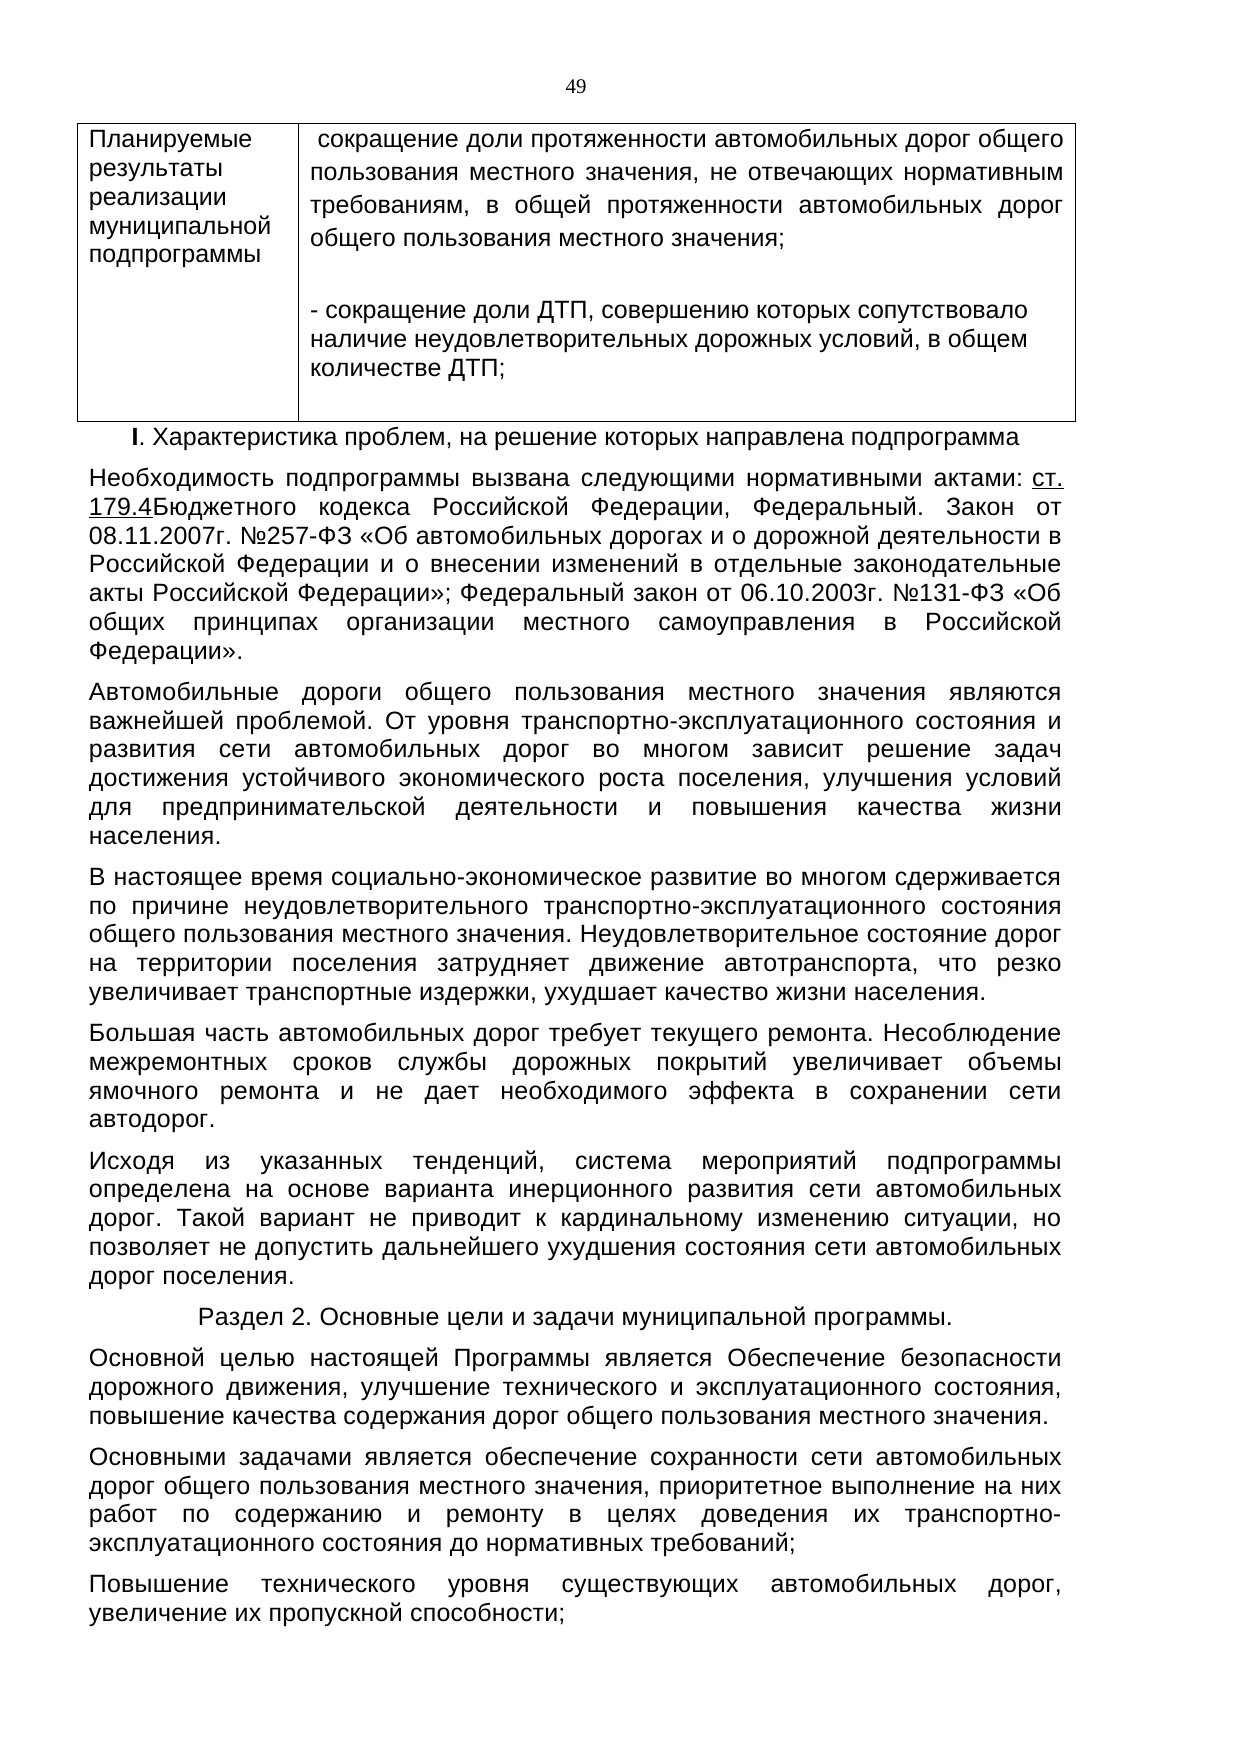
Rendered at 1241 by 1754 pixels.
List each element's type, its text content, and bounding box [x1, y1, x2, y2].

text Повышение технического уровня существующих автомобильных дорог, увеличение их пропускной способности; [89, 1569, 1063, 1627]
text Исходя из указанных тенденций, система мероприятий подпрограммы определена на основе варианта инерционного развития сети автомобильных дорог. Такой вариант не приводит к кардинальному изменению ситуации, но позволяет не допустить дальнейшего ухудшения состояния сети автомобильных дорог поселения. [89, 1146, 1063, 1289]
text Автомобильные дороги общего пользования местного значения являются важнейшей проблемой. От уровня транспортно-эксплуатационного состояния и развития сети автомобильных дорог во многом зависит решение задач достижения устойчивого экономического роста поселения, улучшения условий для предпринимательской деятельности и повышения качества жизни населения. [89, 677, 1063, 849]
text Раздел 2. Основные цели и задачи муниципальной программы. [89, 1302, 1063, 1331]
text Необходимость подпрограммы вызвана следующими нормативными актами: ст. 179.4Бюджетного кодекса Российской Федерации, Федеральный. Закон от 08.11.2007г. №257-ФЗ «Об автомобильных дорогах и о дорожной деятельности в Российской Федерации и о внесении изменений в отдельные законодательные акты Российской Федерации»; Федеральный закон от 06.10.2003г. №131-ФЗ «Об общих принципах организации местного самоуправления в Российской Федерации». [89, 463, 1063, 664]
table_cell Планируемые результаты реализации муниципальной подпрограммы [78, 124, 298, 421]
text Основной целью настоящей Программы является Обеспечение безопасности дорожного движения, улучшение технического и эксплуатационного состояния, повышение качества содержания дорог общего пользования местного значения. [89, 1343, 1063, 1429]
text Большая часть автомобильных дорог требует текущего ремонта. Несоблюдение межремонтных сроков службы дорожных покрытий увеличивает объемы ямочного ремонта и не дает необходимого эффекта в сохранении сети автодорог. [89, 1018, 1063, 1133]
text В настоящее время социально-экономическое развитие во многом сдерживается по причине неудовлетворительного транспортно-эксплуатационного состояния общего пользования местного значения. Неудовлетворительное состояние дорог на территории поселения затрудняет движение автотранспорта, что резко увеличивает транспортные издержки, ухудшает качество жизни населения. [89, 862, 1063, 1006]
table_cell сокращение доли протяженности автомобильных дорог общего пользования местного значения, не отвечающих нормативным требованиям, в общей протяженности автомобильных дорог общего пользования местного значения; - сокращение доли ДТП, совершению которых сопутствовало наличие неудовлетворительных дорожных условий, в общем количестве ДТП; [299, 124, 1075, 421]
text I. Характеристика проблем, на решение которых направлена подпрограмма [89, 422, 1063, 451]
text Основными задачами является обеспечение сохранности сети автомобильных дорог общего пользования местного значения, приоритетное выполнение на них работ по содержанию и ремонту в целях доведения их транспортно-эксплуатационного состояния до нормативных требований; [89, 1442, 1063, 1557]
